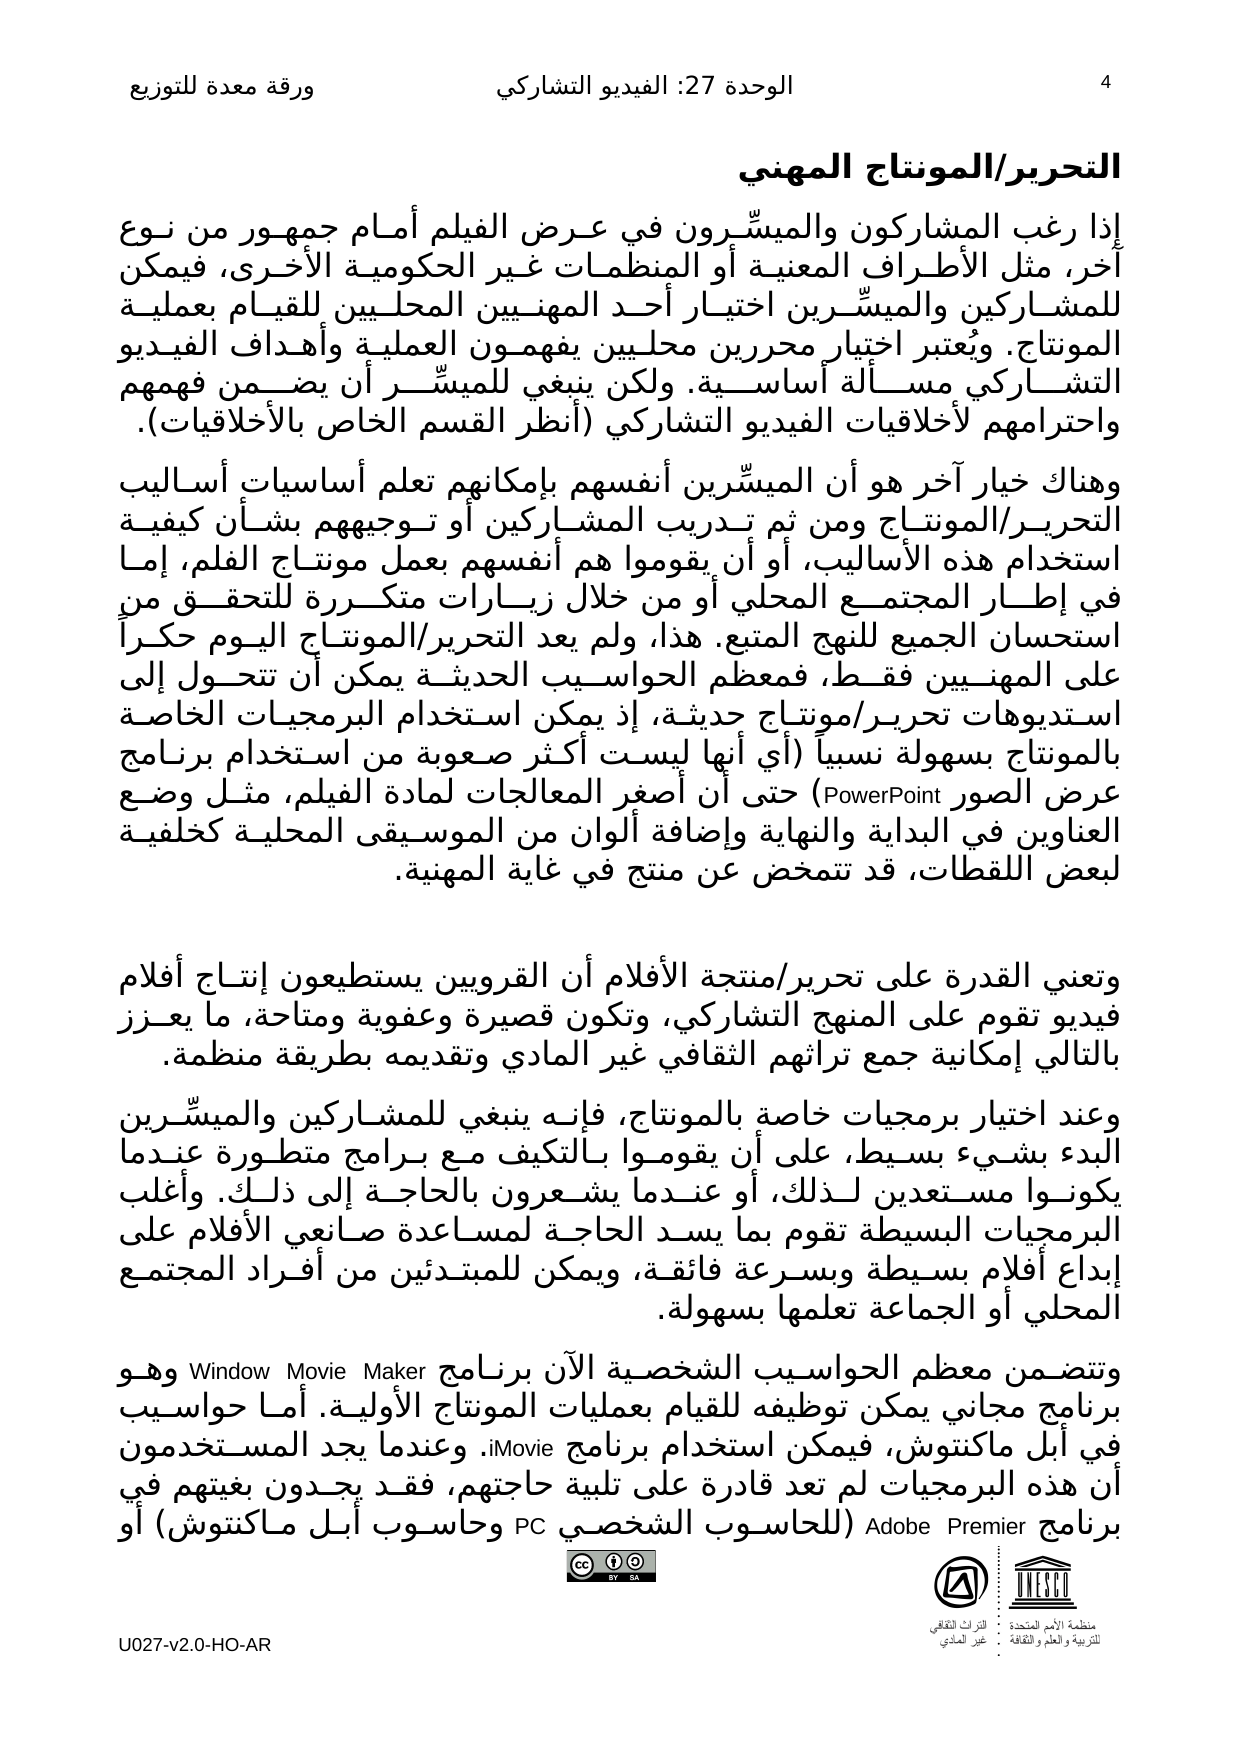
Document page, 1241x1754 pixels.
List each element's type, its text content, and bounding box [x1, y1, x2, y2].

text وعند اختيار برمجيات خاصة بالمونتاج، فإنه ينبغي للمشاركين والميسِّرين البدء بشيء بسيط، على أن يقوموا بالتكيف مع برامج متطورة عندما يكونوا مستعدين لذلك، أو عندما يشعرون بالحاجة إلى ذلك. وأغلب البرمجيات البسيطة تقوم بما يسد الحاجة لمساعدة صانعي الأفلام على إبداع أفلام بسيطة وبسرعة فائقة، ويمكن للمبتدئين من أفراد المجتمع المحلي أو الجماعة تعلمها بسهولة. [118, 1094, 1122, 1327]
text إذا رغب المشاركون والميسِّرون في عرض الفيلم أمام جمهور من نوع آخر، مثل الأطراف المعنية أو المنظمات غير الحكومية الأخرى، فيمكن للمشاركين والميسِّرين اختيار أحد المهنيين المحليين للقيام بعملية المونتاج. ويُعتبر اختيار محررين محليين يفهمون العملية وأهداف الفيديو التشاركي مسألة أساسية. ولكن ينبغي للميسِّر أن يضمن فهمهم واحترامهم لأخلاقيات الفيديو التشاركي (أنظر القسم الخاص بالأخلاقيات). [118, 207, 1122, 441]
picture [566, 1550, 656, 1582]
text وتعني القدرة على تحرير/منتجة الأفلام أن القرويين يستطيعون إنتاج أفلام فيديو تقوم على المنهج التشاركي، وتكون قصيرة وعفوية ومتاحة، ما يعزز بالتالي إمكانية جمع تراثهم الثقافي غير المادي وتقديمه بطريقة منظمة. [118, 957, 1122, 1073]
text وهناك خيار آخر هو أن الميسِّرين أنفسهم بإمكانهم تعلم أساسيات أساليب التحرير/المونتاج ومن ثم تدريب المشاركين أو توجيههم بشأن كيفية استخدام هذه الأساليب، أو أن يقوموا هم أنفسهم بعمل مونتاج الفلم، إما في إطار المجتمع المحلي أو من خلال زيارات متكررة للتحقق من استحسان الجميع للنهج المتبع. هذا، ولم يعد التحرير/المونتاج اليوم حكراً على المهنيين فقط، فمعظم الحواسيب الحديثة يمكن أن تتحول إلى استديوهات تحرير/مونتاج حديثة، إذ يمكن استخدام البرمجيات الخاصة بالمونتاج بسهولة نسبياً (أي أنها ليست أكثر صعوبة من استخدام برنامج عرض الصور PowerPoint) حتى أن أصغر المعالجات لمادة الفيلم، مثل وضع العناوين في البداية والنهاية وإضافة ألوان من الموسيقى المحلية كخلفية لبعض اللقطات، قد تتمخض عن منتج في غاية المهنية. [118, 461, 1122, 889]
picture [930, 1546, 1100, 1656]
text التحرير/المونتاج المهني [118, 148, 1122, 187]
